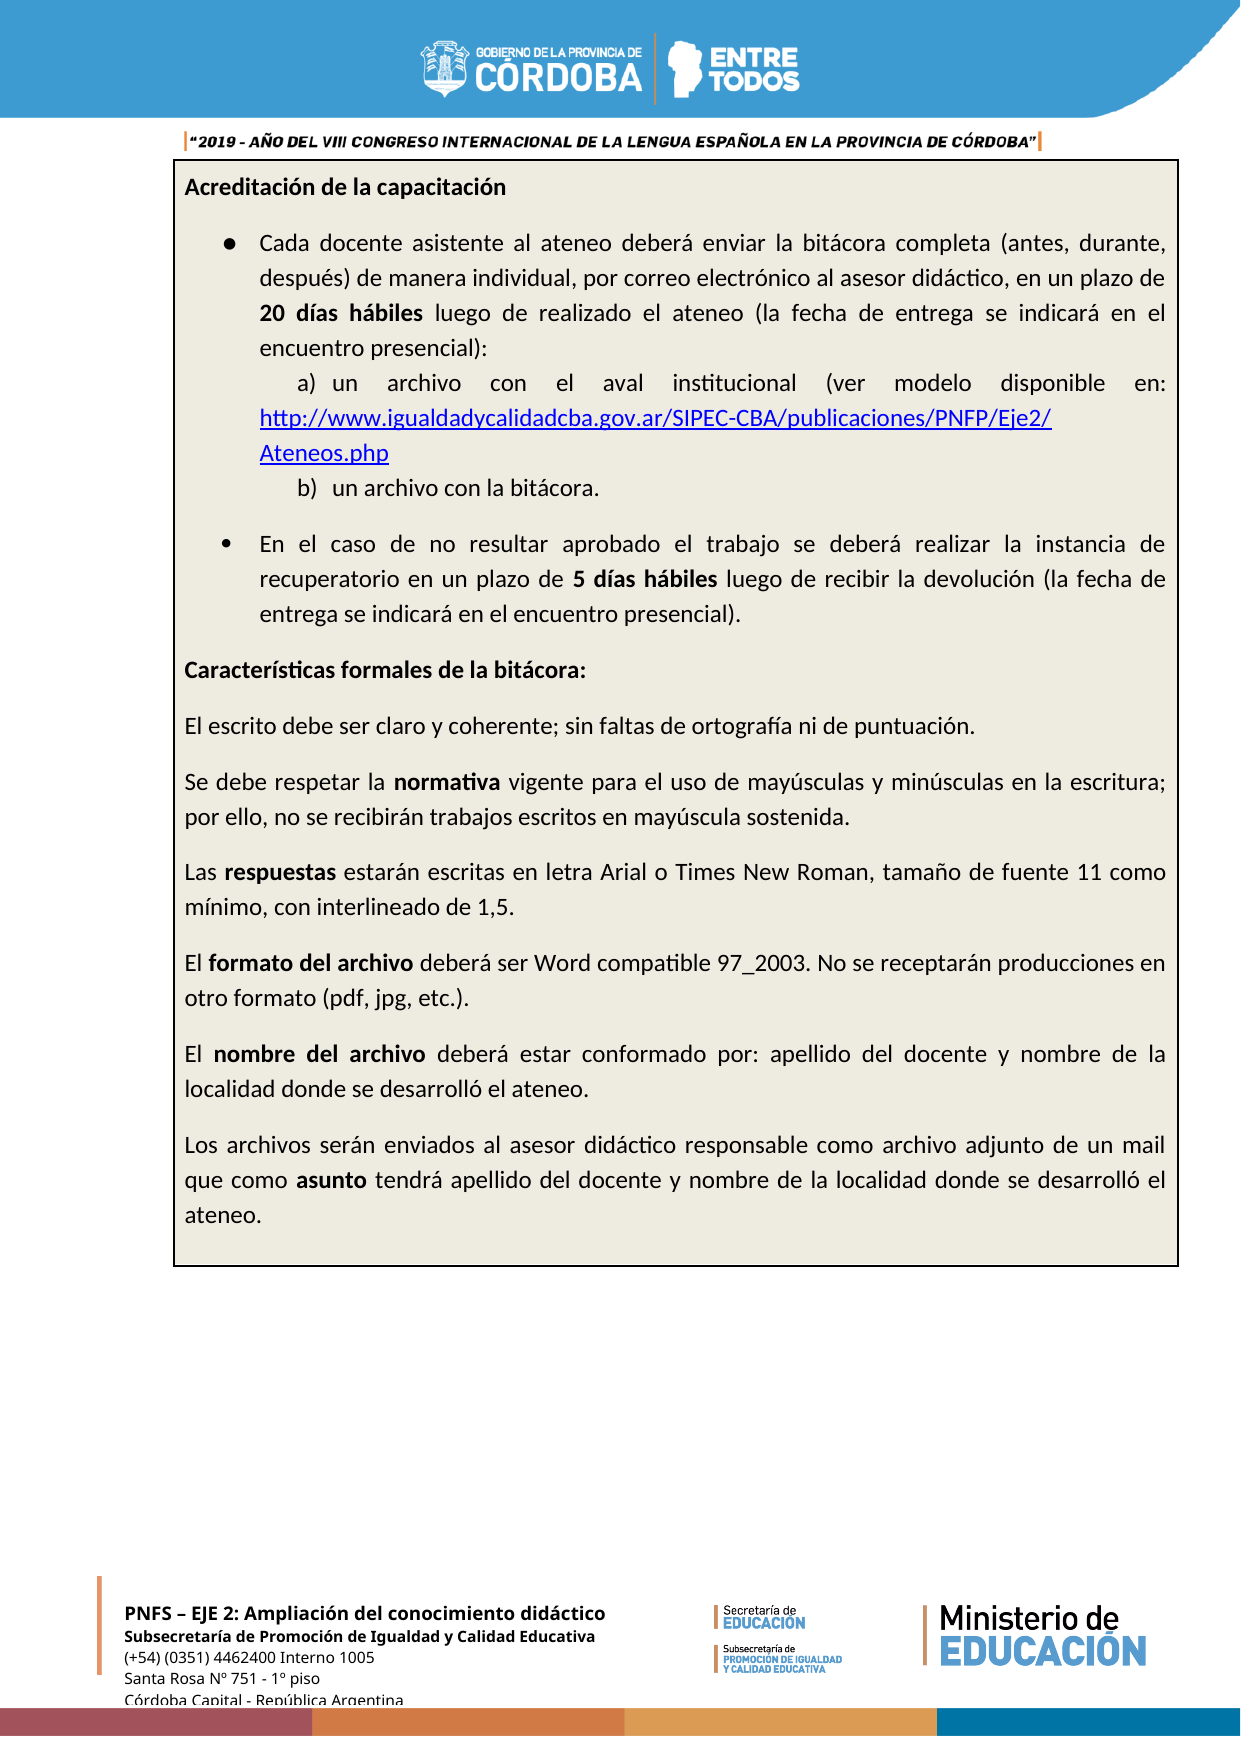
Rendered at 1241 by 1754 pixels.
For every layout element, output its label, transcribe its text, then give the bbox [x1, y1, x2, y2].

picture [0, 1576, 1241, 1736]
picture [0, 0, 1241, 151]
table_header Acreditación de la capacitación Cada docente asistente al ateneo deberá enviar la bitácora completa (antes, durante, después) de manera individual, por correo electrónico al asesor didáctico, en un plazo de 20 días hábiles luego de realizado el ateneo (la fecha de entrega se indicará en el encuentro presencial): un archivo con el aval institucional (ver modelo disponible en: http://www.igualdadycalidadcba.gov.ar/SIPEC-CBA/publicaciones/PNFP/Eje2/Ateneos.php un archivo con la bitácora. En el caso de no resultar aprobado el trabajo se deberá realizar la instancia de recuperatorio en un plazo de 5 días hábiles luego de recibir la devolución (la fecha de entrega se indicará en el encuentro presencial). Características formales de la bitácora: El escrito debe ser claro y coherente; sin faltas de ortografía ni de puntuación. Se debe respetar la normativa vigente para el uso de mayúsculas y minúsculas en la escritura; por ello, no se recibirán trabajos escritos en mayúscula sostenida. Las respuestas estarán escritas en letra Arial o Times New Roman, tamaño de fuente 11 como mínimo, con interlineado de 1,5. El formato del archivo deberá ser Word compatible 97_2003. No se receptarán producciones en otro formato (pdf, jpg, etc.). El nombre del archivo deberá estar conformado por: apellido del docente y nombre de la localidad donde se desarrolló el ateneo. Los archivos serán enviados al asesor didáctico responsable como archivo adjunto de un mail que como asunto tendrá apellido del docente y nombre de la localidad donde se desarrolló el ateneo. [175, 161, 1177, 1264]
